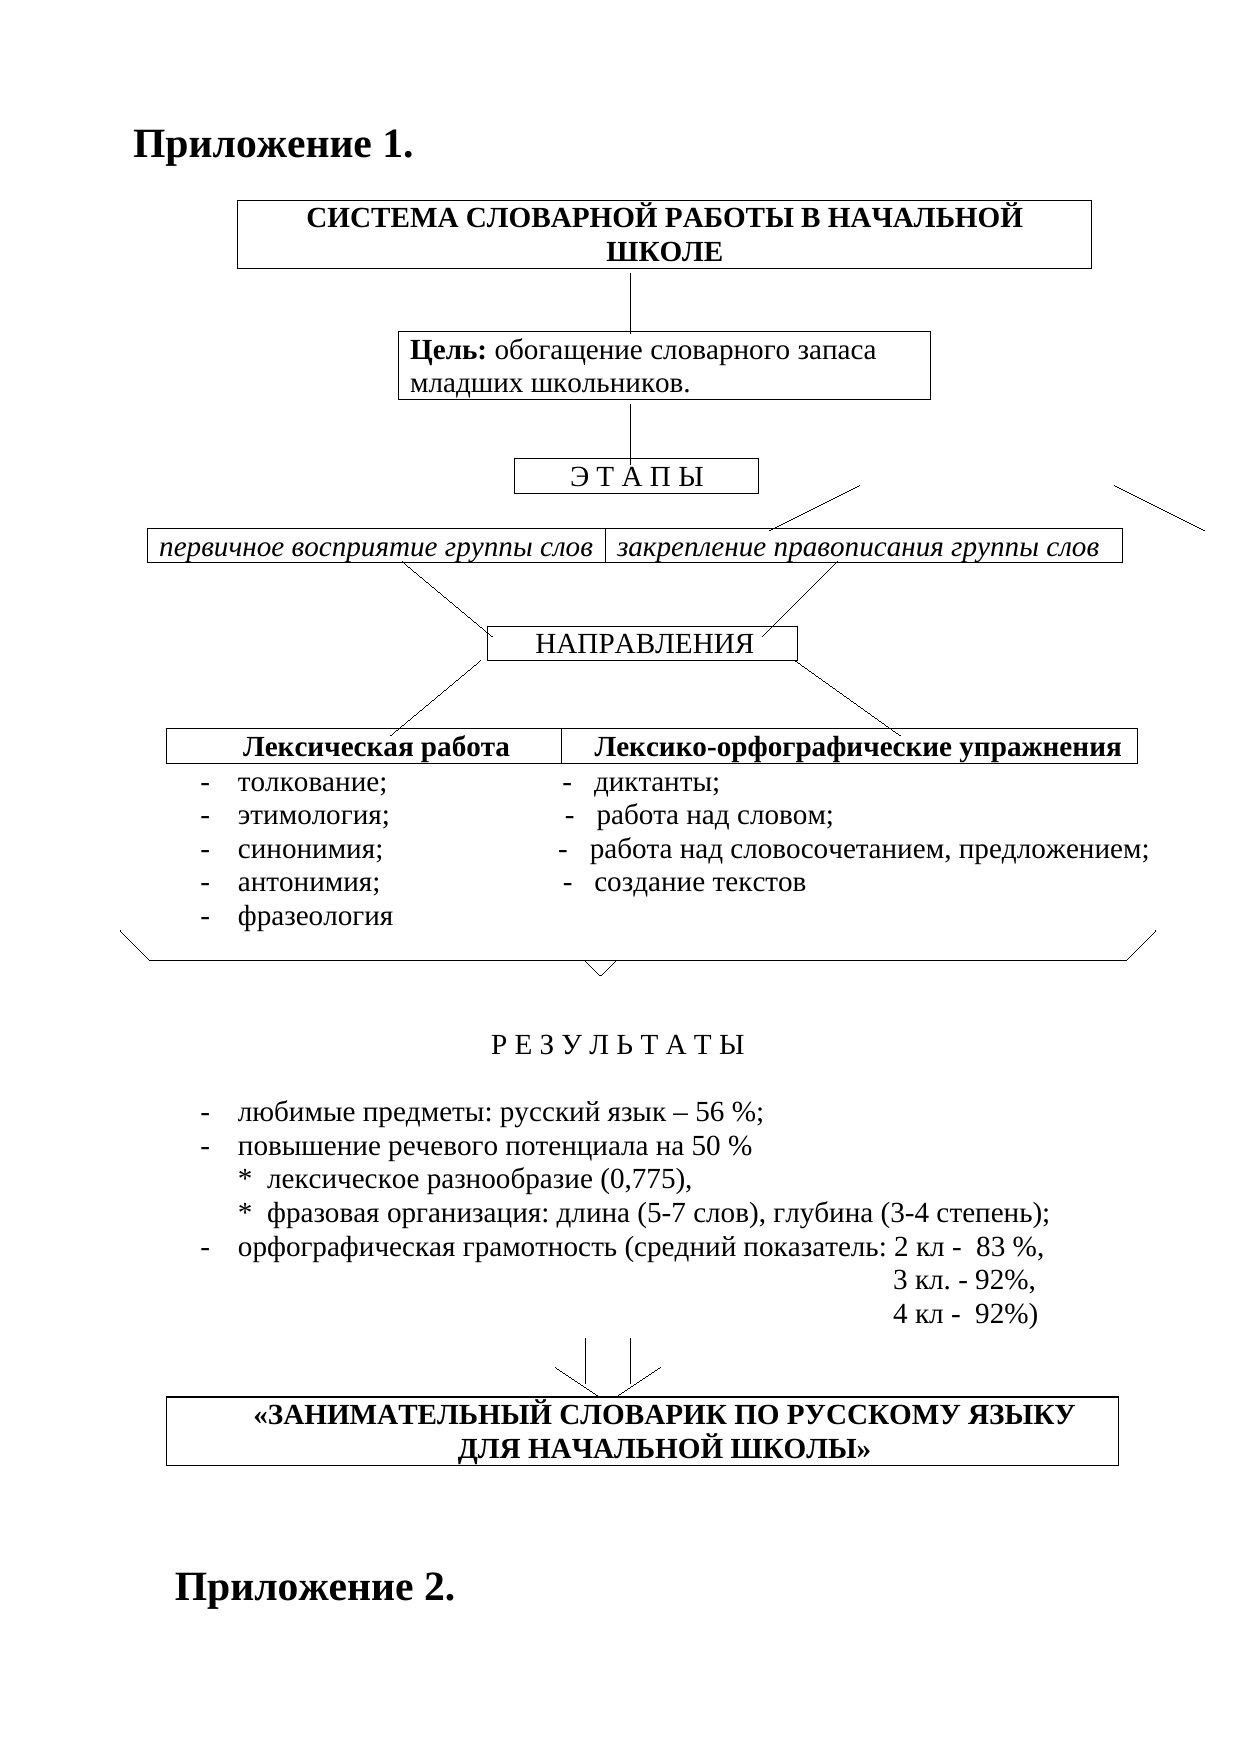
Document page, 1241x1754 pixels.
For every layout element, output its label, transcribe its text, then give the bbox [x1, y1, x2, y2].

list этимология; - работа над словом; [200, 797, 1196, 831]
text Р Е З У Л Ь Т А Т Ы [177, 1027, 1196, 1061]
list синонимия; - работа над словосочетанием, предложением; [200, 831, 1196, 864]
table_header НАПРАВЛЕНИЯ [488, 627, 797, 660]
text 3 кл. - 92%, [200, 1262, 1196, 1296]
text * лексическое разнообразие (0,775), [238, 1162, 1196, 1195]
list антонимия; - создание текстов [200, 864, 1196, 898]
text Приложение 2. [133, 1561, 1196, 1609]
list орфографическая грамотность (средний показатель: 2 кл - 83 %, [200, 1229, 1196, 1262]
list повышение речевого потенциала на 50 % [200, 1128, 1196, 1162]
table_header «ЗАНИМАТЕЛЬНЫЙ СЛОВАРИК ПО РУССКОМУ ЯЗЫКУ ДЛЯ НАЧАЛЬНОЙ ШКОЛЫ» [167, 1398, 1118, 1464]
table_header первичное восприятие группы слов [148, 529, 605, 562]
table_header Лексико-орфографические упражнения [562, 729, 1137, 763]
table_header закрепление правописания группы слов [606, 529, 1122, 562]
table_header Лексическая работа [167, 729, 561, 763]
list любимые предметы: русский язык – 56 %; [200, 1094, 1196, 1128]
list фразеология [200, 898, 1196, 932]
text Приложение 1. [133, 118, 1196, 166]
list толкование; - диктанты; [200, 764, 1196, 797]
text * фразовая организация: длина (5-7 слов), глубина (3-4 степень); [238, 1195, 1196, 1229]
table_header Э Т А П Ы [515, 459, 758, 493]
table_header СИСТЕМА СЛОВАРНОЙ РАБОТЫ В НАЧАЛЬНОЙ ШКОЛЕ [238, 201, 1091, 268]
text 4 кл - 92%) [200, 1296, 1196, 1329]
table_header Цель: обогащение словарного запаса младших школьников. [399, 332, 930, 399]
